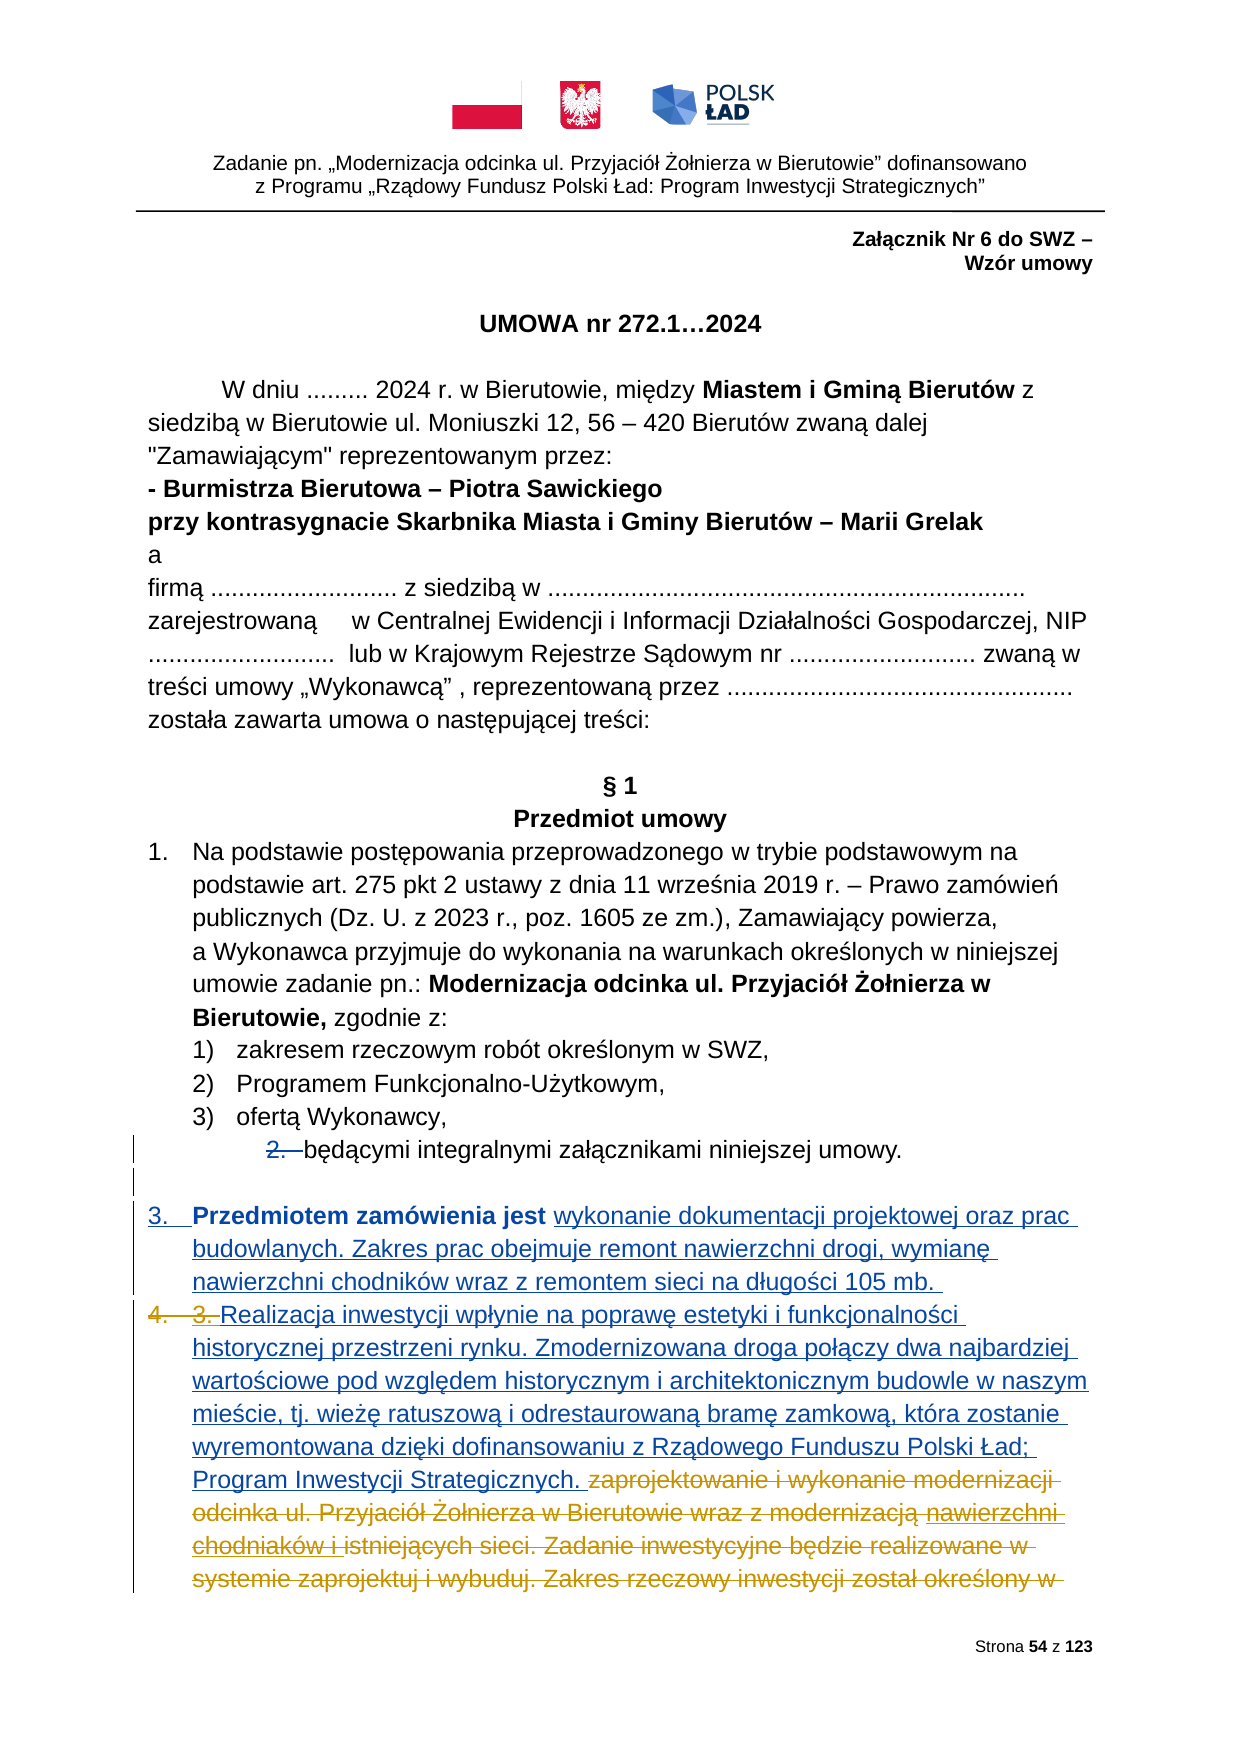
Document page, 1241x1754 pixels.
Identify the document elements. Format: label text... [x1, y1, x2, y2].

text W dniu ......... 2024 r. w Bierutowie, między Miastem i Gminą Bierutów z siedzibą w Bierutowie ul. Moniuszki 12, 56 – 420 Bierutów zwaną dalej "Zamawiającym" reprezentowanym przez: [148, 375, 1093, 470]
text firmą ........................... z siedzibą w ..................................................................... zarejestrowaną w Centralnej Ewidencji i Informacji Działalności Gospodarczej, NIP ........................... lub w Krajowym Rejestrze Sądowym nr ........................... zwaną w treści umowy „Wykonawcą” , reprezentowaną przez .................................................. została zawarta umowa o następującej treści: [148, 573, 1093, 734]
text - Burmistrza Bierutowa – Piotra Sawickiego [148, 474, 1093, 503]
text § 1 [148, 771, 1093, 800]
text UMOWA nr 272.1…2024 [148, 309, 1093, 338]
list Programem Funkcjonalno-Użytkowym, [192, 1068, 1093, 1097]
list będącymi integralnymi załącznikami niniejszej umowy. [266, 1134, 1093, 1163]
text a [148, 540, 1093, 569]
picture [652, 84, 774, 125]
subtitle Załącznik Nr 6 do SWZ – [148, 227, 1093, 251]
text przy kontrasygnacie Skarbnika Miasta i Gminy Bierutów – Marii Grelak [148, 507, 1093, 536]
subtitle Wzór umowy [148, 251, 1093, 275]
list Na podstawie postępowania przeprowadzonego w trybie podstawowym na podstawie art. 275 pkt 2 ustawy z dnia 11 września 2019 r. – Prawo zamówień publicznych (Dz. U. z 2023 r., poz. 1605 ze zm.), Zamawiający powierza, a Wykonawca przyjmuje do wykonania na warunkach określonych w niniejszej umowie zadanie pn.: Modernizacja odcinka ul. Przyjaciół Żołnierza w Bierutowie, zgodnie z: [148, 837, 1093, 1031]
list Przedmiotem zamówienia jest [148, 1201, 1093, 1295]
picture [450, 81, 600, 129]
list zakresem rzeczowym robót określonym w SWZ, [192, 1036, 1093, 1064]
list ofertą Wykonawcy, [192, 1102, 1093, 1130]
text Przedmiot umowy [148, 804, 1093, 833]
